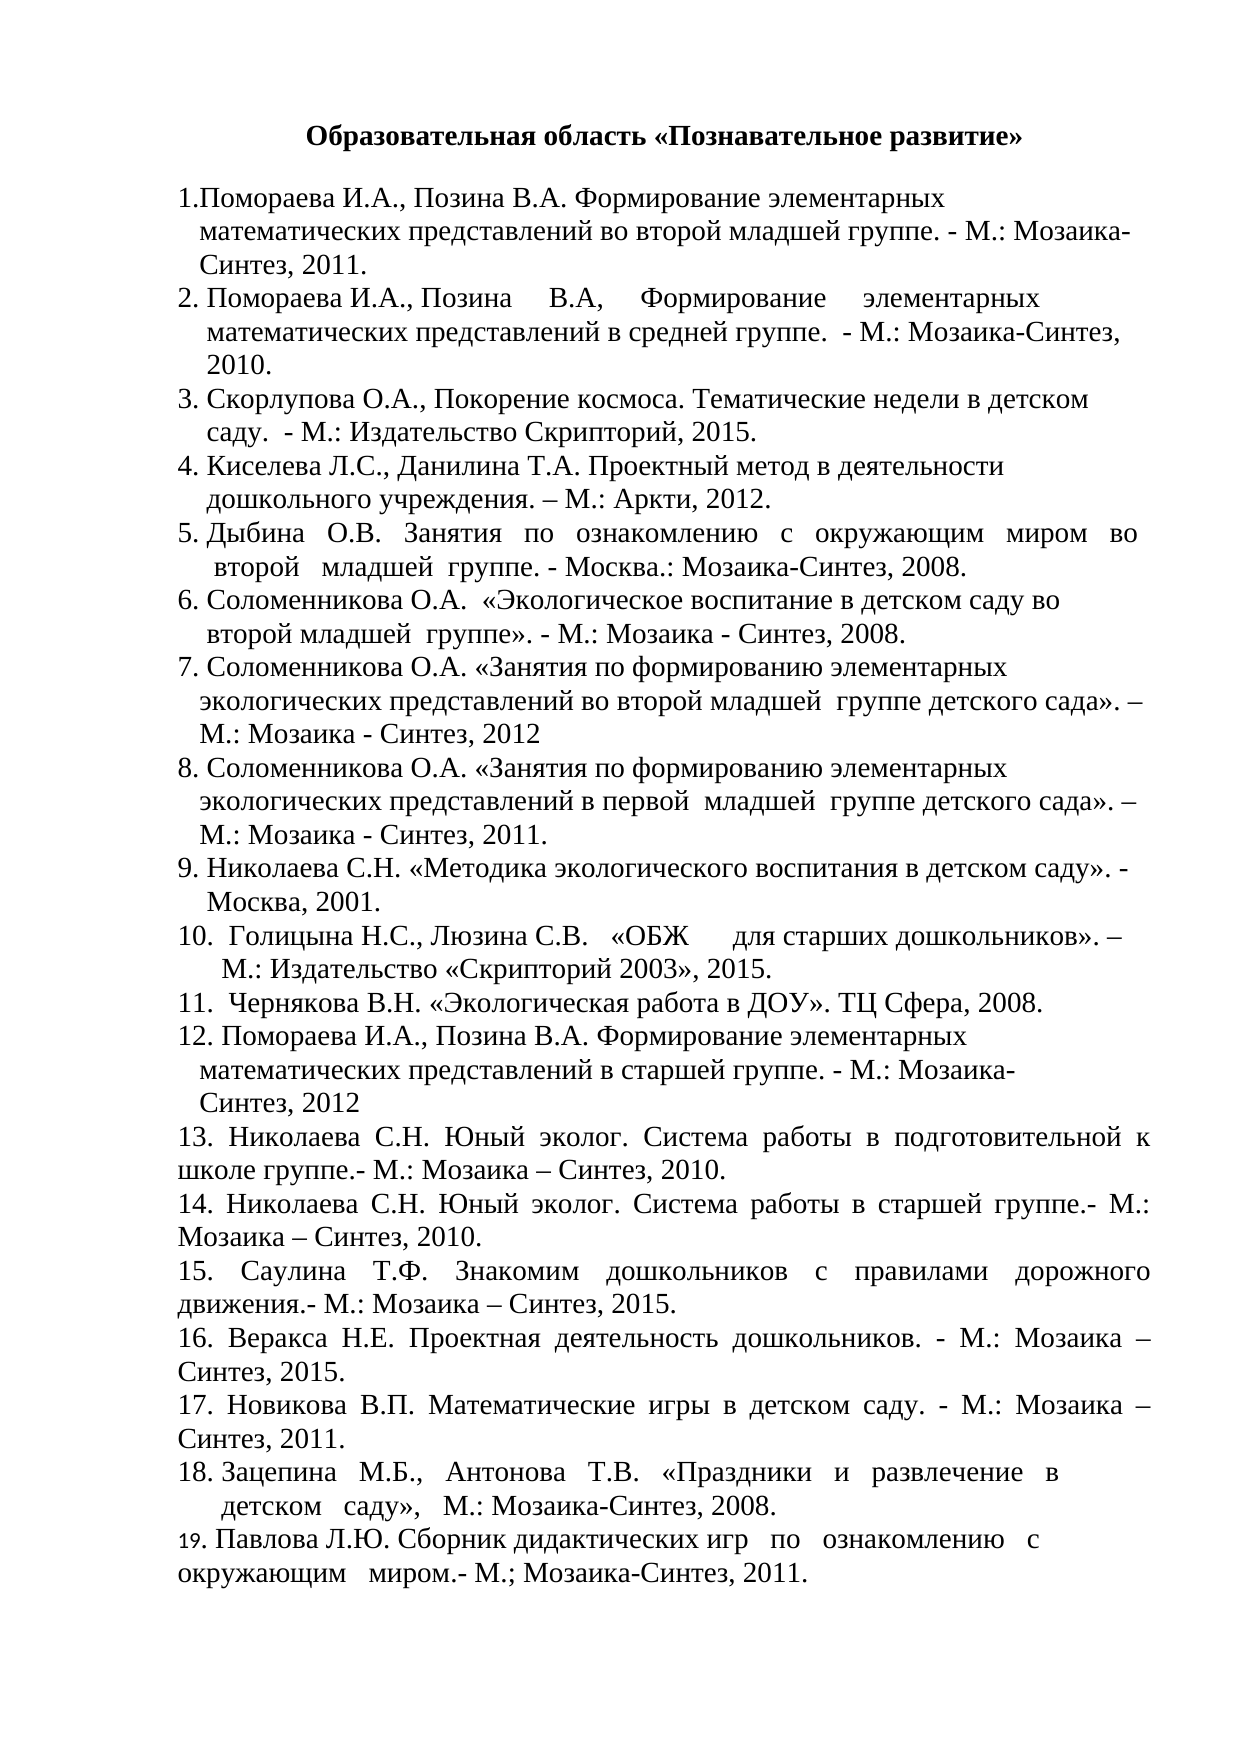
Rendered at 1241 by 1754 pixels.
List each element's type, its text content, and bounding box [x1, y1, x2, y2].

text 3. Скорлупова О.А., Покорение космоса. Тематические недели в детском [177, 381, 1152, 414]
text математических представлений во второй младшей группе. - М.: Мозаика- [177, 213, 1152, 247]
text 18. Зацепина М.Б., Антонова Т.В. «Праздники и развлечение в [177, 1454, 1152, 1488]
text М.: Мозаика - Синтез, 2012 [177, 716, 1152, 750]
text Синтез, 2012 [177, 1085, 1152, 1119]
text 17. Новикова В.П. Математические игры в детском саду. - М.: Мозаика – Синтез, 2011. [177, 1387, 1152, 1454]
text математических представлений в старшей группе. - М.: Мозаика- [177, 1052, 1152, 1085]
text второй младшей группе». - М.: Мозаика - Синтез, 2008. [177, 616, 1152, 649]
text Образовательная область «Познавательное развитие» [177, 118, 1152, 152]
text М.: Издательство «Скрипторий 2003», 2015. [177, 951, 1152, 985]
text 8. Соломенникова О.А. «Занятия по формированию элементарных [177, 750, 1152, 783]
text дошкольного учреждения. – М.: Аркти, 2012. [177, 482, 1152, 515]
text 11. Чернякова В.Н. «Экологическая работа в ДОУ». ТЦ Сфера, 2008. [177, 985, 1152, 1018]
text 2. Помораева И.А., Позина В.А, Формирование элементарных [177, 280, 1152, 314]
text второй младшей группе. - Москва.: Мозаика-Синтез, 2008. [177, 549, 1152, 582]
text Москва, 2001. [177, 884, 1152, 918]
text 6. Соломенникова О.А. «Экологическое воспитание в детском саду во [177, 582, 1152, 616]
text 13. Николаева С.Н. Юный эколог. Система работы в подготовительной к школе группе.- М.: Мозаика – Синтез, 2010. [177, 1119, 1152, 1186]
text 4. Киселева Л.С., Данилина Т.А. Проектный метод в деятельности [177, 448, 1152, 482]
text 1.Помораева И.А., Позина В.А. Формирование элементарных [177, 180, 1152, 213]
text 15. Саулина Т.Ф. Знакомим дошкольников с правилами дорожного движения.- М.: Мозаика – Синтез, 2015. [177, 1253, 1152, 1320]
text детском саду», М.: Мозаика-Синтез, 2008. [177, 1488, 1152, 1521]
text 2010. [177, 347, 1152, 381]
text 12. Помораева И.А., Позина В.А. Формирование элементарных [177, 1018, 1152, 1052]
text математических представлений в средней группе. - М.: Мозаика-Синтез, [177, 314, 1152, 347]
text 19. Павлова Л.Ю. Сборник дидактических игр по ознакомлению с окружающим миром.- М.; Мозаика-Синтез, 2011. [177, 1521, 1152, 1588]
text саду. - М.: Издательство Скрипторий, 2015. [177, 414, 1152, 448]
text 9. Николаева С.Н. «Методика экологического воспитания в детском саду». - [177, 851, 1152, 884]
text 7. Соломенникова О.А. «Занятия по формированию элементарных [177, 649, 1152, 683]
text экологических представлений во второй младшей группе детского сада». – [177, 683, 1152, 716]
text 14. Николаева С.Н. Юный эколог. Система работы в старшей группе.- М.: Мозаика – Синтез, 2010. [177, 1186, 1152, 1253]
text 5. Дыбина О.В. Занятия по ознакомлению с окружающим миром во [177, 515, 1152, 549]
text М.: Мозаика - Синтез, 2011. [177, 817, 1152, 851]
text Синтез, 2011. [177, 247, 1152, 280]
text 16. Веракса Н.Е. Проектная деятельность дошкольников. - М.: Мозаика – Синтез, 2015. [177, 1320, 1152, 1387]
text 10. Голицына Н.С., Люзина С.В. «ОБЖ для старших дошкольников». – [177, 918, 1152, 951]
text экологических представлений в первой младшей группе детского сада». – [177, 783, 1152, 817]
